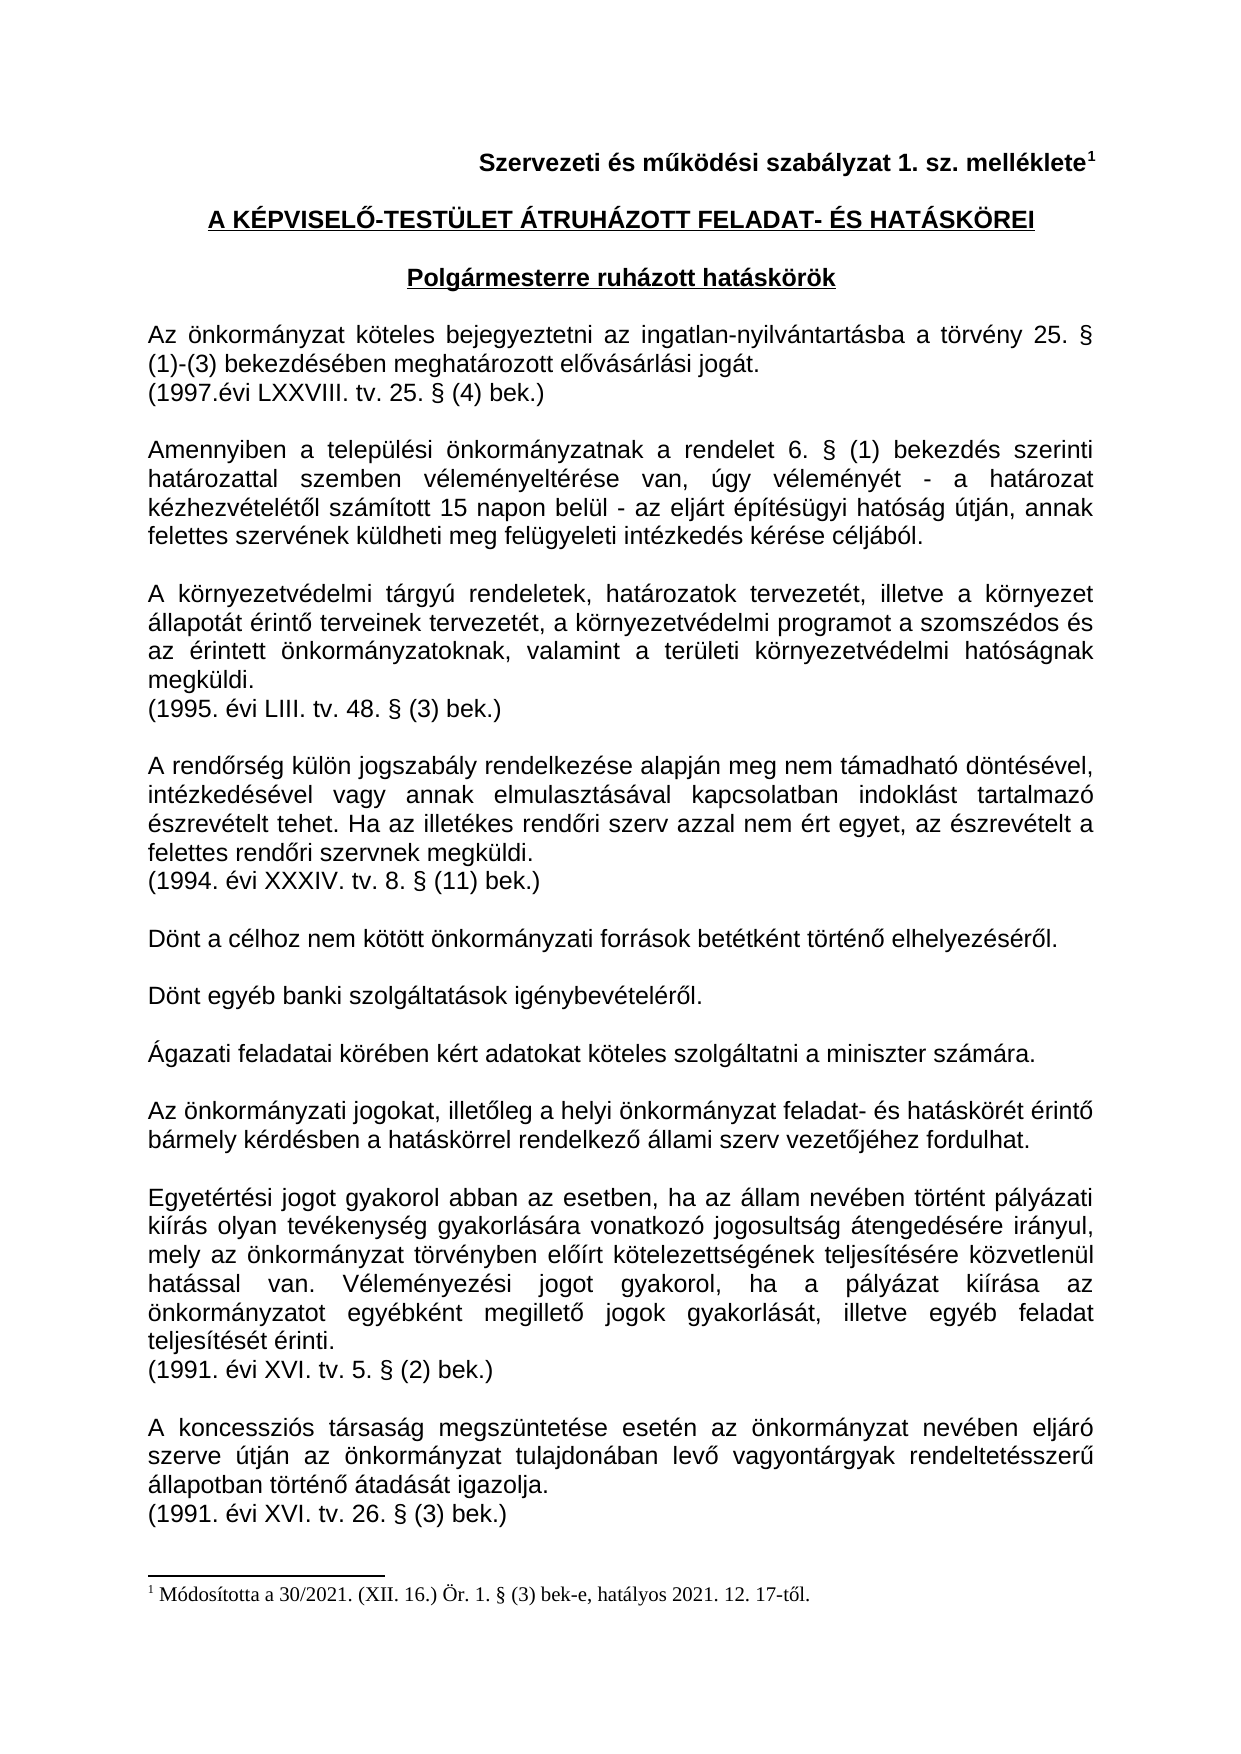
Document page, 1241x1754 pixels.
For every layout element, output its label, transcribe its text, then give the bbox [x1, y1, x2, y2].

text Amennyiben a települési önkormányzatnak a rendelet 6. § (1) bekezdés szerinti határozattal szemben véleményeltérése van, úgy véleményét - a határozat kézhezvételétől számított 15 napon belül - az eljárt építésügyi hatóság útján, annak felettes szervének küldheti meg felügyeleti intézkedés kérése céljából. [148, 435, 1095, 550]
text Ágazati feladatai körében kért adatokat köteles szolgáltatni a miniszter számára. [148, 1039, 1095, 1068]
text (1994. évi XXXIV. tv. 8. § (11) bek.) [148, 866, 1095, 895]
text (1995. évi LIII. tv. 48. § (3) bek.) [148, 694, 1095, 723]
text Egyetértési jogot gyakorol abban az esetben, ha az állam nevében történt pályázati kiírás olyan tevékenység gyakorlására vonatkozó jogosultság átengedésére irányul, mely az önkormányzat törvényben előírt kötelezettségének teljesítésére közvetlenül hatással van. Véleményezési jogot gyakorol, ha a pályázat kiírása az önkormányzatot egyébként megillető jogok gyakorlását, illetve egyéb feladat teljesítését érinti. [148, 1183, 1095, 1355]
text Szervezeti és működési szabályzat 1. sz. melléklete [148, 148, 1095, 176]
text (1991. évi XVI. tv. 26. § (3) bek.) [148, 1499, 1095, 1528]
text A környezetvédelmi tárgyú rendeletek, határozatok tervezetét, illetve a környezet állapotát érintő terveinek tervezetét, a környezetvédelmi programot a szomszédos és az érintett önkormányzatoknak, valamint a területi környezetvédelmi hatóságnak megküldi. [148, 579, 1095, 694]
text Dönt egyéb banki szolgáltatások igénybevételéről. [148, 981, 1095, 1010]
text A koncessziós társaság megszüntetése esetén az önkormányzat nevében eljáró szerve útján az önkormányzat tulajdonában levő vagyontárgyak rendeltetésszerű állapotban történő átadását igazolja. [148, 1413, 1095, 1499]
text Dönt a célhoz nem kötött önkormányzati források betétként történő elhelyezéséről. [148, 924, 1095, 953]
text (1991. évi XVI. tv. 5. § (2) bek.) [148, 1355, 1095, 1384]
text Az önkormányzat köteles bejegyeztetni az ingatlan-nyilvántartásba a törvény 25. § (1)-(3) bekezdésében meghatározott elővásárlási jogát. [148, 320, 1095, 378]
text Az önkormányzati jogokat, illetőleg a helyi önkormányzat feladat- és hatáskörét érintő bármely kérdésben a hatáskörrel rendelkező állami szerv vezetőjéhez fordulhat. [148, 1096, 1095, 1154]
text A rendőrség külön jogszabály rendelkezése alapján meg nem támadható döntésével, intézkedésével vagy annak elmulasztásával kapcsolatban indoklást tartalmazó észrevételt tehet. Ha az illetékes rendőri szerv azzal nem ért egyet, az észrevételt a felettes rendőri szervnek megküldi. [148, 751, 1095, 866]
text A KÉPVISELŐ-TESTÜLET ÁTRUHÁZOTT FELADAT- ÉS HATÁSKÖREI [148, 205, 1095, 234]
text Polgármesterre ruházott hatáskörök [148, 263, 1095, 291]
text (1997.évi LXXVIII. tv. 25. § (4) bek.) [148, 378, 1095, 406]
